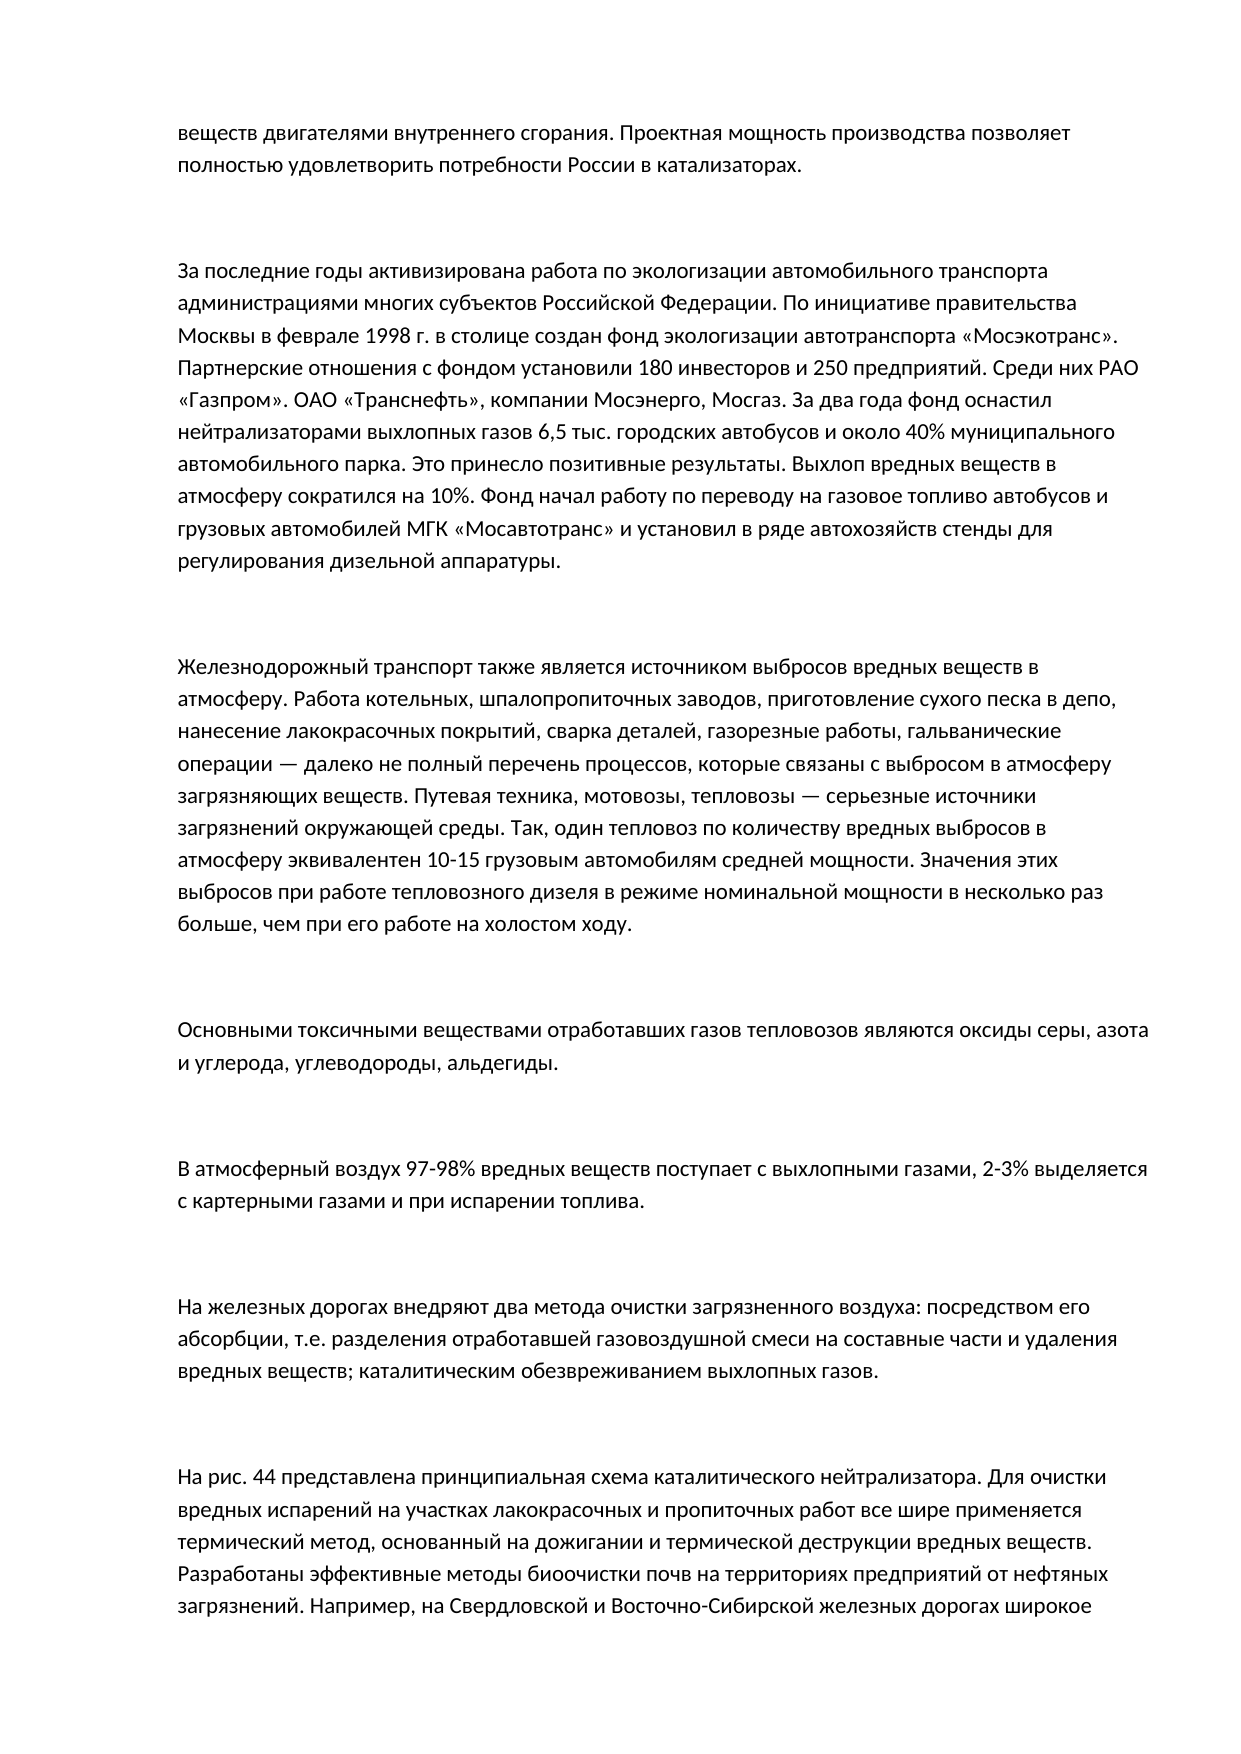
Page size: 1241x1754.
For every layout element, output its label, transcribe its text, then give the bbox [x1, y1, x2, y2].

text На железных дорогах внедряют два метода очистки загрязненного воздуха: посредством его абсорбции, т.е. разделения отработавшей газовоздушной смеси на составные части и удаления вредных веществ; каталитическим обезвреживанием выхлопных газов. [177, 1292, 1152, 1384]
text За последние годы активизирована работа по экологизации автомобильного транспорта администрациями многих субъектов Российской Федерации. По инициативе правительства Москвы в феврале 1998 г. в столице создан фонд экологизации автотранспорта «Мосэкотранс». Партнерские отношения с фондом установили 180 инвесторов и 250 предприятий. Среди них РАО «Газпром». ОАО «Транснефть», компании Мосэнерго, Мосгаз. За два года фонд оснастил нейтрализаторами выхлопных газов 6,5 тыс. городских автобусов и около 40% муниципального автомобильного парка. Это принесло позитивные результаты. Выхлоп вредных веществ в атмосферу сократился на 10%. Фонд начал работу по переводу на газовое топливо автобусов и грузовых автомобилей МГК «Мосавтотранс» и установил в ряде автохозяйств стенды для регулирования дизельной аппаратуры. [177, 256, 1152, 574]
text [177, 1462, 1152, 1619]
text Железнодорожный транспорт также является источником выбросов вредных веществ в атмосферу. Работа котельных, шпалопропиточных заводов, приготовление сухого песка в депо, нанесение лакокрасочных покрытий, сварка деталей, газорезные работы, гальванические операции — далеко не полный перечень процессов, которые связаны с выбросом в атмосферу загрязняющих веществ. Путевая техника, мотовозы, тепловозы — серьезные источники загрязнений окружающей среды. Так, один тепловоз по количеству вредных выбросов в атмосферу эквивалентен 10-15 грузовым автомобилям средней мощности. Значения этих выбросов при работе тепловозного дизеля в режиме номинальной мощности в несколько раз больше, чем при его работе на холостом ходу. [177, 652, 1152, 938]
text Основными токсичными веществами отработавших газов тепловозов являются оксиды серы, азота и углерода, углеводороды, альдегиды. [177, 1016, 1152, 1076]
text В атмосферный воздух 97-98% вредных веществ поступает с выхлопными газами, 2-3% выделяется с картерными газами и при испарении топлива. [177, 1154, 1152, 1214]
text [177, 118, 1152, 178]
